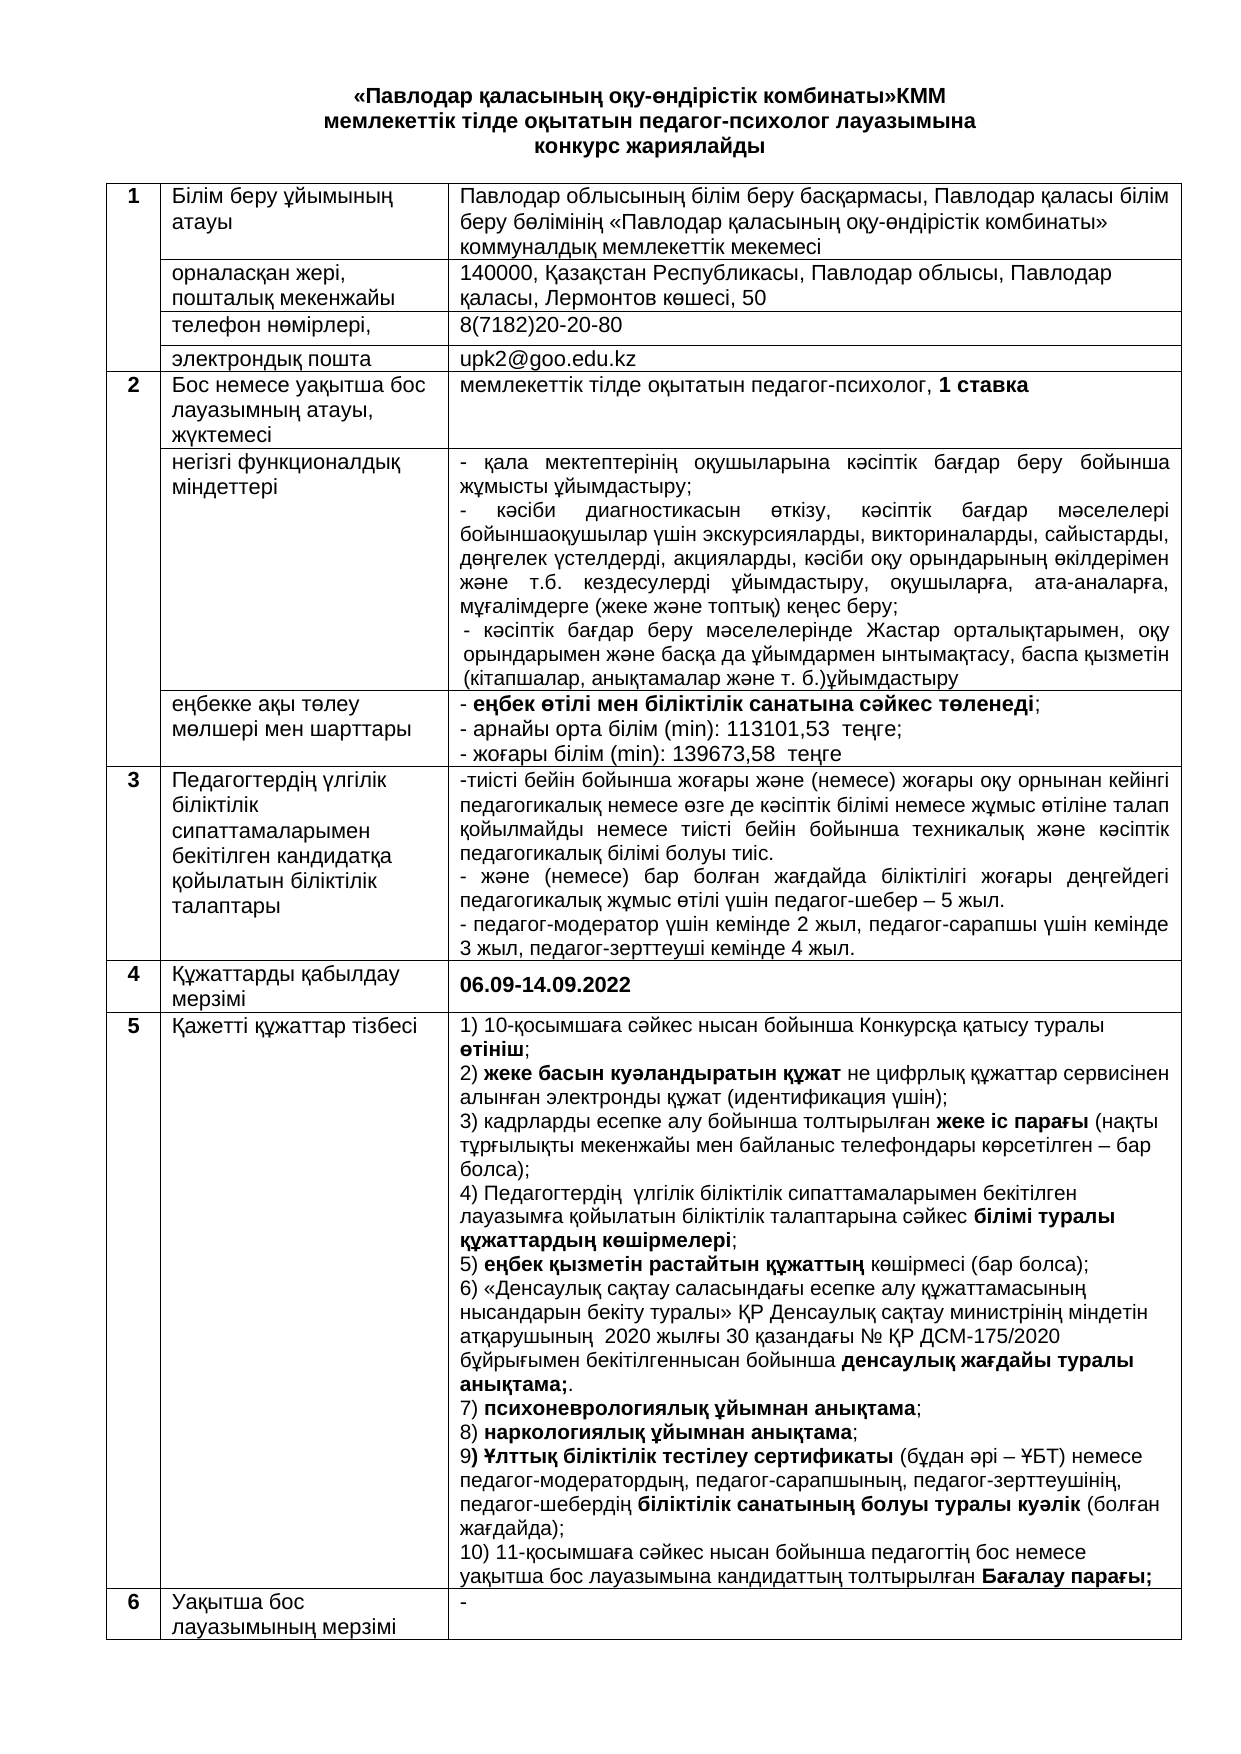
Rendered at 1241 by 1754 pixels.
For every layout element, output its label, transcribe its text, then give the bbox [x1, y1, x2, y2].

table_cell - [449, 1589, 1181, 1639]
table_header 1 [107, 184, 160, 371]
table_header Білім беру ұйымының атауы [161, 184, 448, 259]
table_cell Педагогтердің үлгілік біліктілік сипаттамаларымен бекітілген кандидатқа қойылатын біліктілік талаптары [161, 767, 448, 960]
table_cell 5 [107, 1013, 160, 1588]
text мемлекеттік тілде оқытатын педагог-психолог лауазымына [118, 108, 1181, 133]
table_cell еңбекке ақы төлеу мөлшері мен шарттары [161, 691, 448, 766]
table_header Павлодар облысының білім беру басқармасы, Павлодар қаласы білім беру бөлімінің «Павлодар қаласының оқу-өндірістік комбинаты» коммуналдық мемлекеттік мекемесі [449, 184, 1181, 259]
table_cell 06.09-14.09.2022 [449, 961, 1181, 1012]
table_cell upk2@goo.edu.kz [449, 346, 1181, 371]
table_cell негізгі функционалдық міндеттері [161, 449, 448, 689]
text конкурс жариялайды [118, 133, 1181, 158]
table_cell 1) 10-қосымшаға сәйкес нысан бойынша Конкурсқа қатысу туралы өтініш; 2) жеке басын куәландыратын құжат не цифрлық құжаттар сервисінен алынған электронды құжат (идентификация үшін); 3) кадрларды есепке алу бойынша толтырылған жеке іс парағы (нақты тұрғылықты мекенжайы мен байланыс телефондары көрсетілген – бар болса); 4) Педагогтердің үлгілік біліктілік сипаттамаларымен бекітілген лауазымға қойылатын біліктілік талаптарына сәйкес білімі туралы құжаттардың көшірмелері; 5) еңбек қызметін растайтын құжаттың көшірмесі (бар болса); 6) «Денсаулық сақтау саласындағы есепке алу құжаттамасының нысандарын бекіту туралы» ҚР Денсаулық сақтау министрінің міндетін атқарушының 2020 жылғы 30 қазандағы № ҚР ДСМ-175/2020 бұйрығымен бекітілгеннысан бойынша денсаулық жағдайы туралы анықтама;. 7) психоневрологиялық ұйымнан анықтама; 8) наркологиялық ұйымнан анықтама; 9) Ұлттық біліктілік тестілеу сертификаты (бұдан әрі – ҰБТ) немесе педагог-модератордың, педагог-сарапшының, педагог-зерттеушінің, педагог-шебердің біліктілік санатының болуы туралы куәлік (болған жағдайда); 10) 11-қосымшаға сәйкес нысан бойынша педагогтің бос немесе уақытша бос лауазымына кандидаттың толтырылған Бағалау парағы; [449, 1013, 1181, 1588]
table_cell 8(7182)20-20-80 [449, 312, 1181, 345]
table_cell - қала мектептерінің оқушыларына кәсіптік бағдар беру бойынша жұмысты ұйымдастыру; - кәсіби диагностикасын өткізу, кәсіптік бағдар мәселелері бойыншаоқушылар үшін экскурсияларды, викториналарды, сайыстарды, дөңгелек үстелдерді, акцияларды, кәсіби оқу орындарының өкілдерімен және т.б. кездесулерді ұйымдастыру, оқушыларға, ата-аналарға, мұғалімдерге (жеке және топтық) кеңес беру; - кәсіптік бағдар беру мәселелерінде Жастар орталықтарымен, оқу орындарымен және басқа да ұйымдармен ынтымақтасу, баспа қызметін (кітапшалар, анықтамалар және т. б.)ұйымдастыру [449, 449, 1181, 689]
table_cell - еңбек өтілі мен біліктілік санатына сәйкес төленеді; - арнайы орта білім (min): 113101,53 теңге; - жоғары білім (min): 139673,58 теңге [449, 691, 1181, 766]
table_cell орналасқан жері, пошталық мекенжайы [161, 260, 448, 311]
table_cell -тиісті бейін бойынша жоғары және (немесе) жоғары оқу орнынан кейінгі педагогикалық немесе өзге де кәсіптік білімі немесе жұмыс өтіліне талап қойылмайды немесе тиісті бейін бойынша техникалық және кәсіптік педагогикалық білімі болуы тиіс. - және (немесе) бар болған жағдайда біліктілігі жоғары деңгейдегі педагогикалық жұмыс өтілі үшін педагог-шебер – 5 жыл. - педагог-модератор үшін кемінде 2 жыл, педагог-сарапшы үшін кемінде 3 жыл, педагог-зерттеуші кемінде 4 жыл. [449, 767, 1181, 960]
table_cell 2 [107, 372, 160, 766]
table_cell 3 [107, 767, 160, 960]
table_cell Бос немесе уақытша бос лауазымның атауы, жүктемесі [161, 372, 448, 448]
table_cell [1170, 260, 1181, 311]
text «Павлодар қаласының оқу-өндірістік комбинаты»КММ [118, 83, 1181, 108]
table_cell 6 [107, 1589, 160, 1639]
table_cell телефон нөмірлері, [161, 312, 448, 345]
table_cell мемлекеттік тілде оқытатын педагог-психолог, 1 ставка [449, 372, 1181, 448]
table_cell 4 [107, 961, 160, 1012]
table_cell Қажетті құжаттар тізбесі [161, 1013, 448, 1588]
table_cell Құжаттарды қабылдау мерзімі [161, 961, 448, 1012]
table_cell электрондық пошта [161, 346, 448, 371]
table_cell Уақытша бос лауазымының мерзімі [161, 1589, 448, 1639]
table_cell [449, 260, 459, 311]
